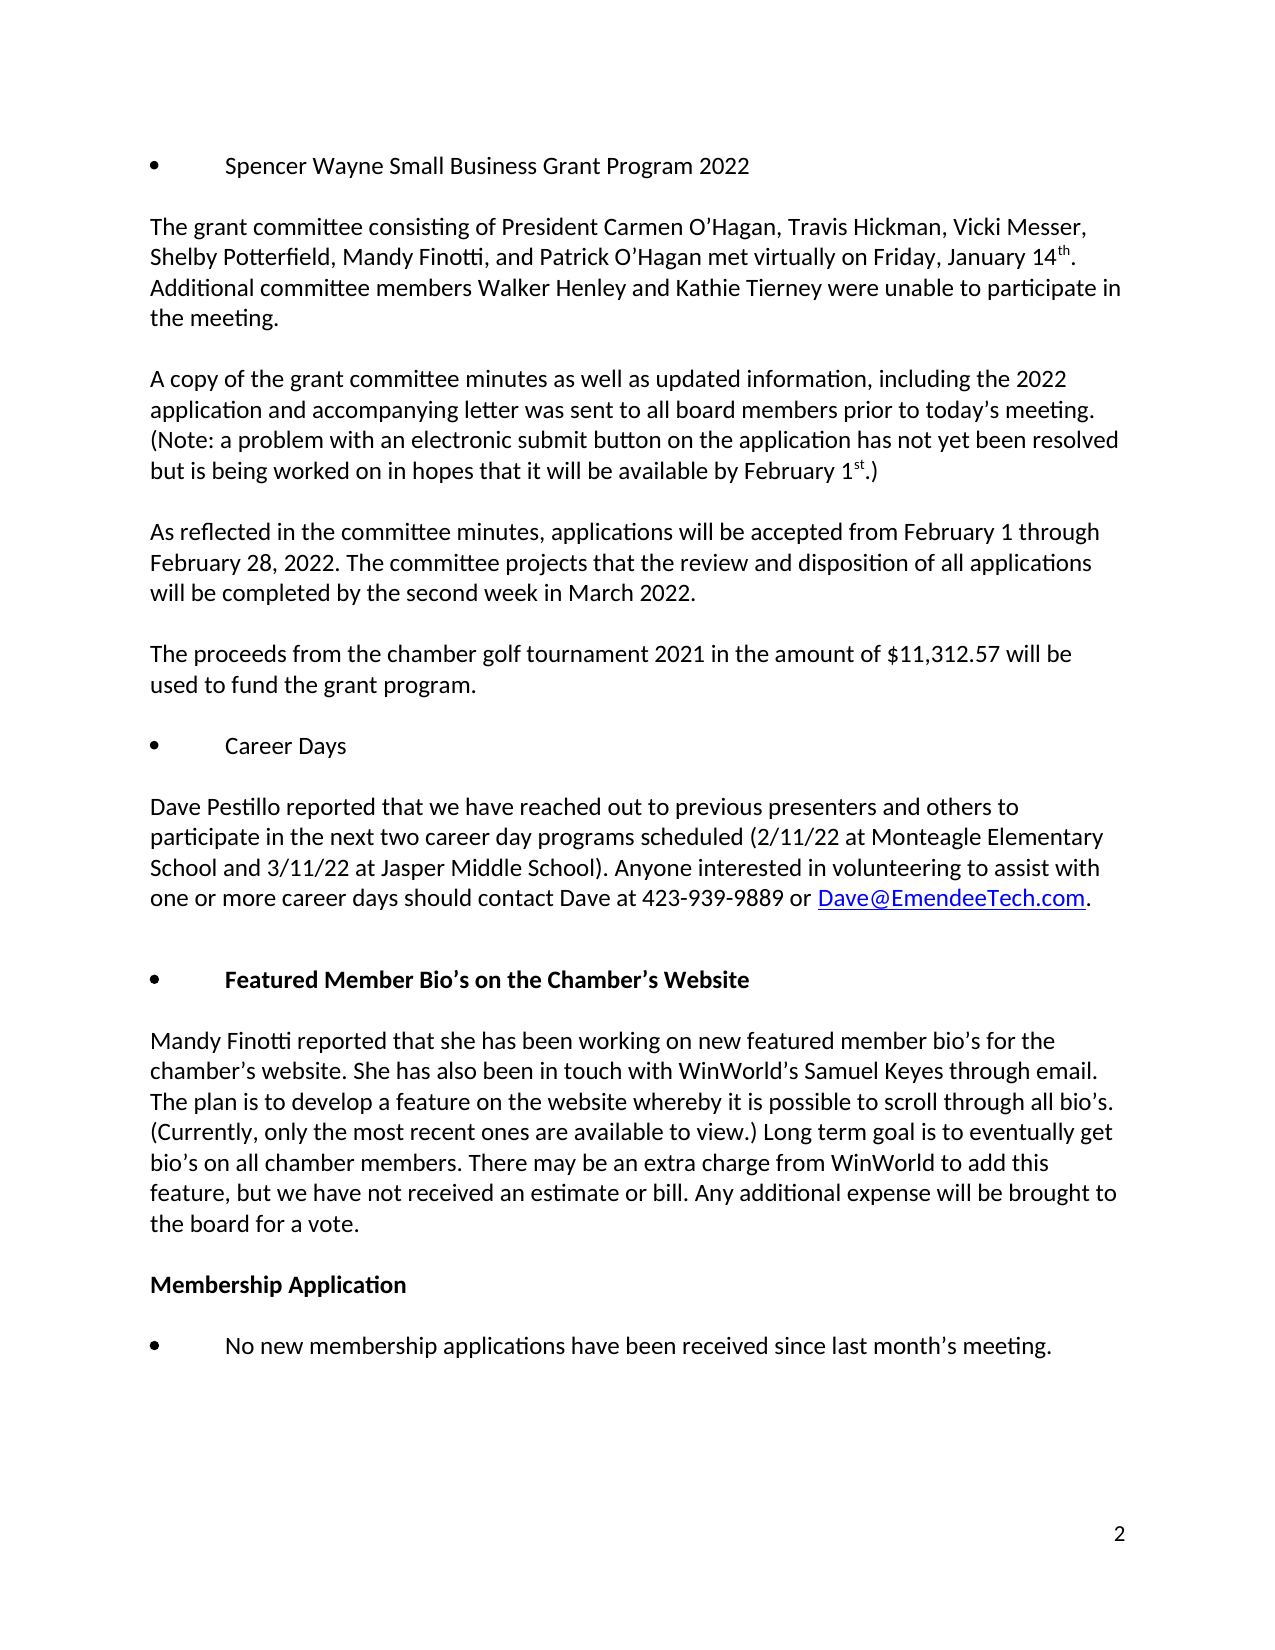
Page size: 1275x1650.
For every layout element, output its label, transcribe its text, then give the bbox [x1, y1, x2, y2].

text The proceeds from the chamber golf tournament 2021 in the amount of $11,312.57 will be used to fund the grant program. [150, 638, 1125, 699]
text Membership Application [150, 1269, 1125, 1299]
list Spencer Wayne Small Business Grant Program 2022 [150, 150, 1125, 181]
text (Note: a problem with an electronic submit button on the application has not yet been resolved but is being worked on in hopes that it will be available by February 1st.) [150, 425, 1125, 486]
list Featured Member Bio’s on the Chamber’s Website [150, 964, 1125, 994]
text Dave Pestillo reported that we have reached out to previous presenters and others to participate in the next two career day programs scheduled (2/11/22 at Monteagle Elementary School and 3/11/22 at Jasper Middle School). Anyone interested in volunteering to assist with one or more career days should contact Dave at 423-939-9889 or Dave@EmendeeTech.com. [150, 791, 1125, 913]
text The grant committee consisting of President Carmen O’Hagan, Travis Hickman, Vicki Messer, Shelby Potterfield, Mandy Finotti, and Patrick O’Hagan met virtually on Friday, January 14th. Additional committee members Walker Henley and Kathie Tierney were unable to participate in the meeting. [150, 211, 1125, 333]
list Career Days [150, 730, 1125, 760]
text A copy of the grant committee minutes as well as updated information, including the 2022 application and accompanying letter was sent to all board members prior to today’s meeting. [150, 364, 1125, 425]
text As reflected in the committee minutes, applications will be accepted from February 1 through February 28, 2022. The committee projects that the review and disposition of all applications will be completed by the second week in March 2022. [150, 516, 1125, 608]
text Mandy Finotti reported that she has been working on new featured member bio’s for the chamber’s website. She has also been in touch with WinWorld’s Samuel Keyes through email. The plan is to develop a feature on the website whereby it is possible to scroll through all bio’s. (Currently, only the most recent ones are available to view.) Long term goal is to eventually get bio’s on all chamber members. There may be an extra charge from WinWorld to add this feature, but we have not received an estimate or bill. Any additional expense will be brought to the board for a vote. [150, 1025, 1125, 1238]
list No new membership applications have been received since last month’s meeting. [150, 1330, 1125, 1361]
